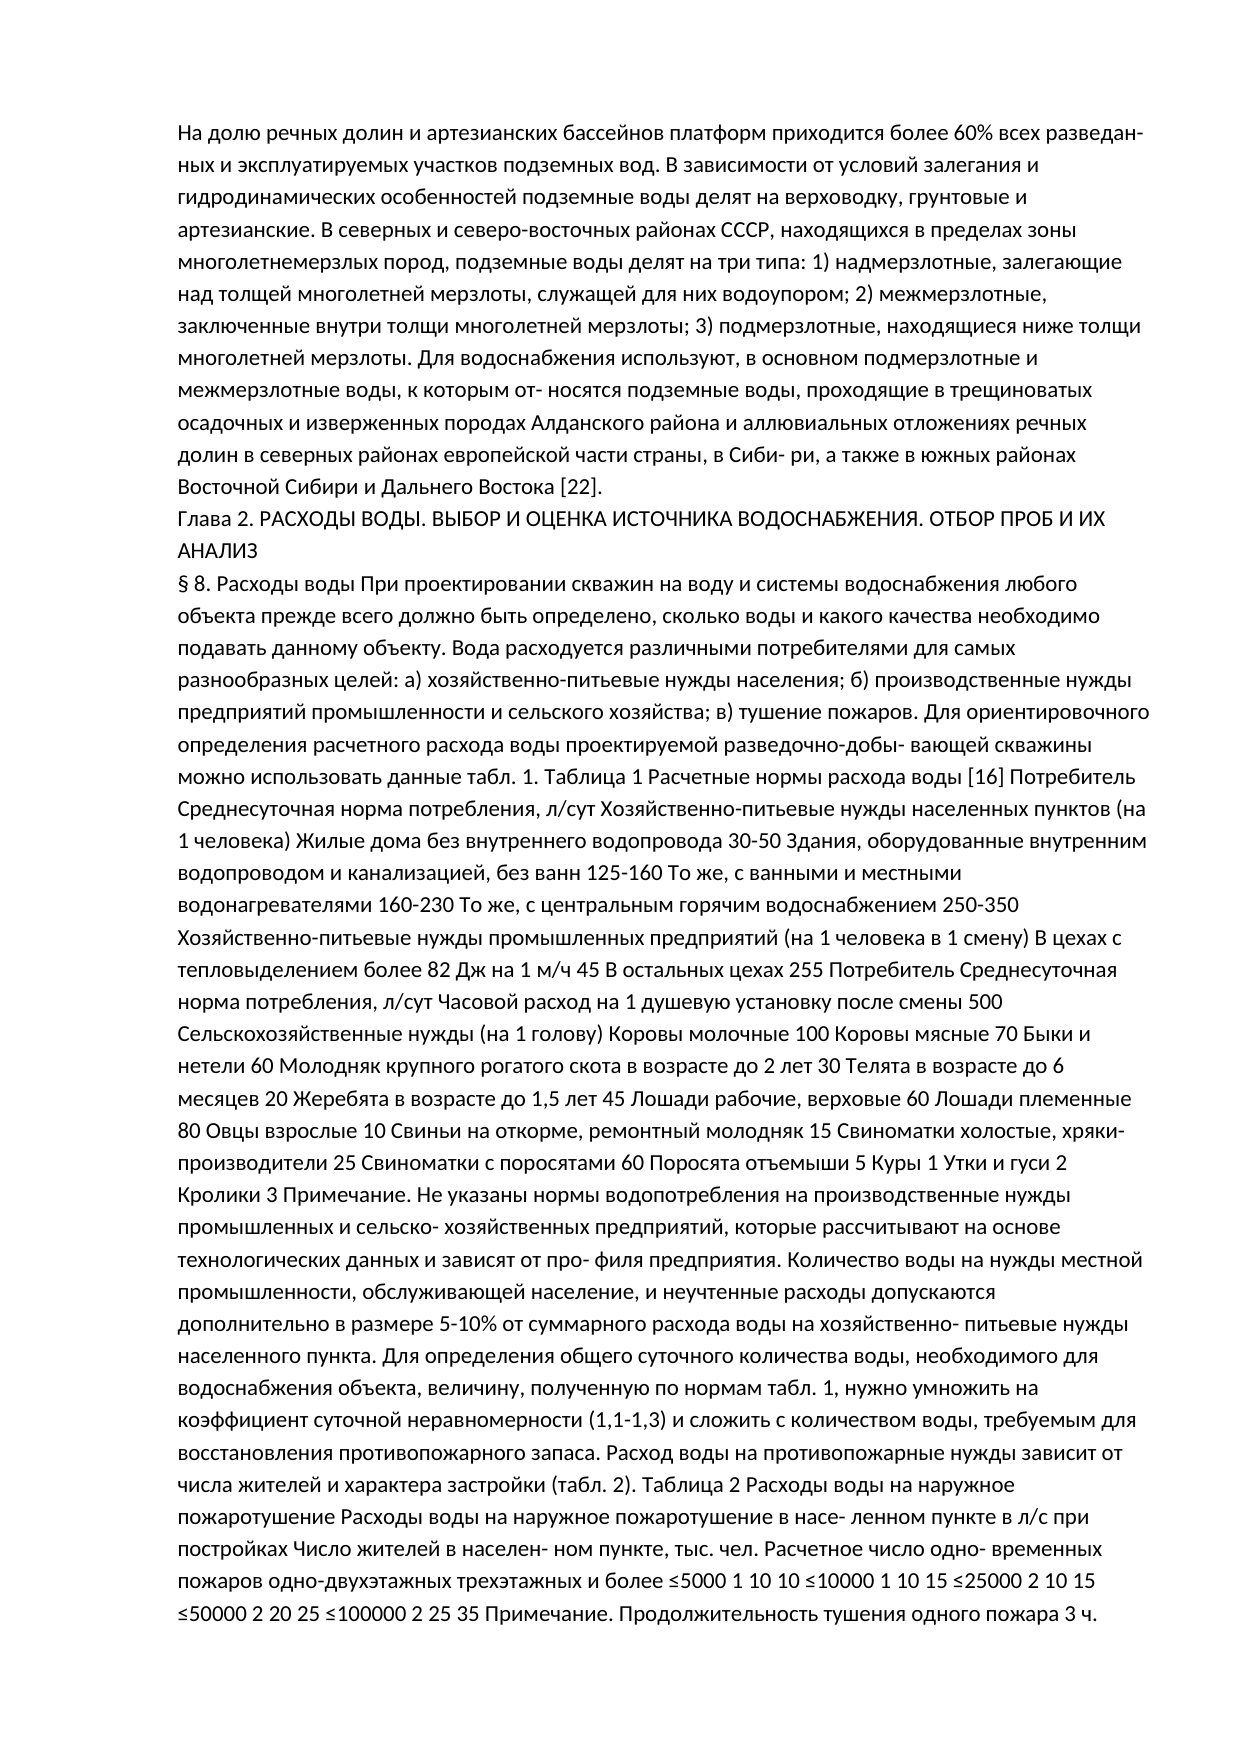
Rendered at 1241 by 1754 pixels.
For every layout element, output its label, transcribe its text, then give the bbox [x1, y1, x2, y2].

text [177, 569, 1152, 1627]
text Глава 2. РАСХОДЫ ВОДЫ. ВЫБОР И ОЦЕНКА ИСТОЧНИКА ВОДОСНАБЖЕНИЯ. ОТБОР ПРОБ И ИХ АНАЛИЗ [177, 504, 1152, 564]
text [177, 118, 1152, 500]
